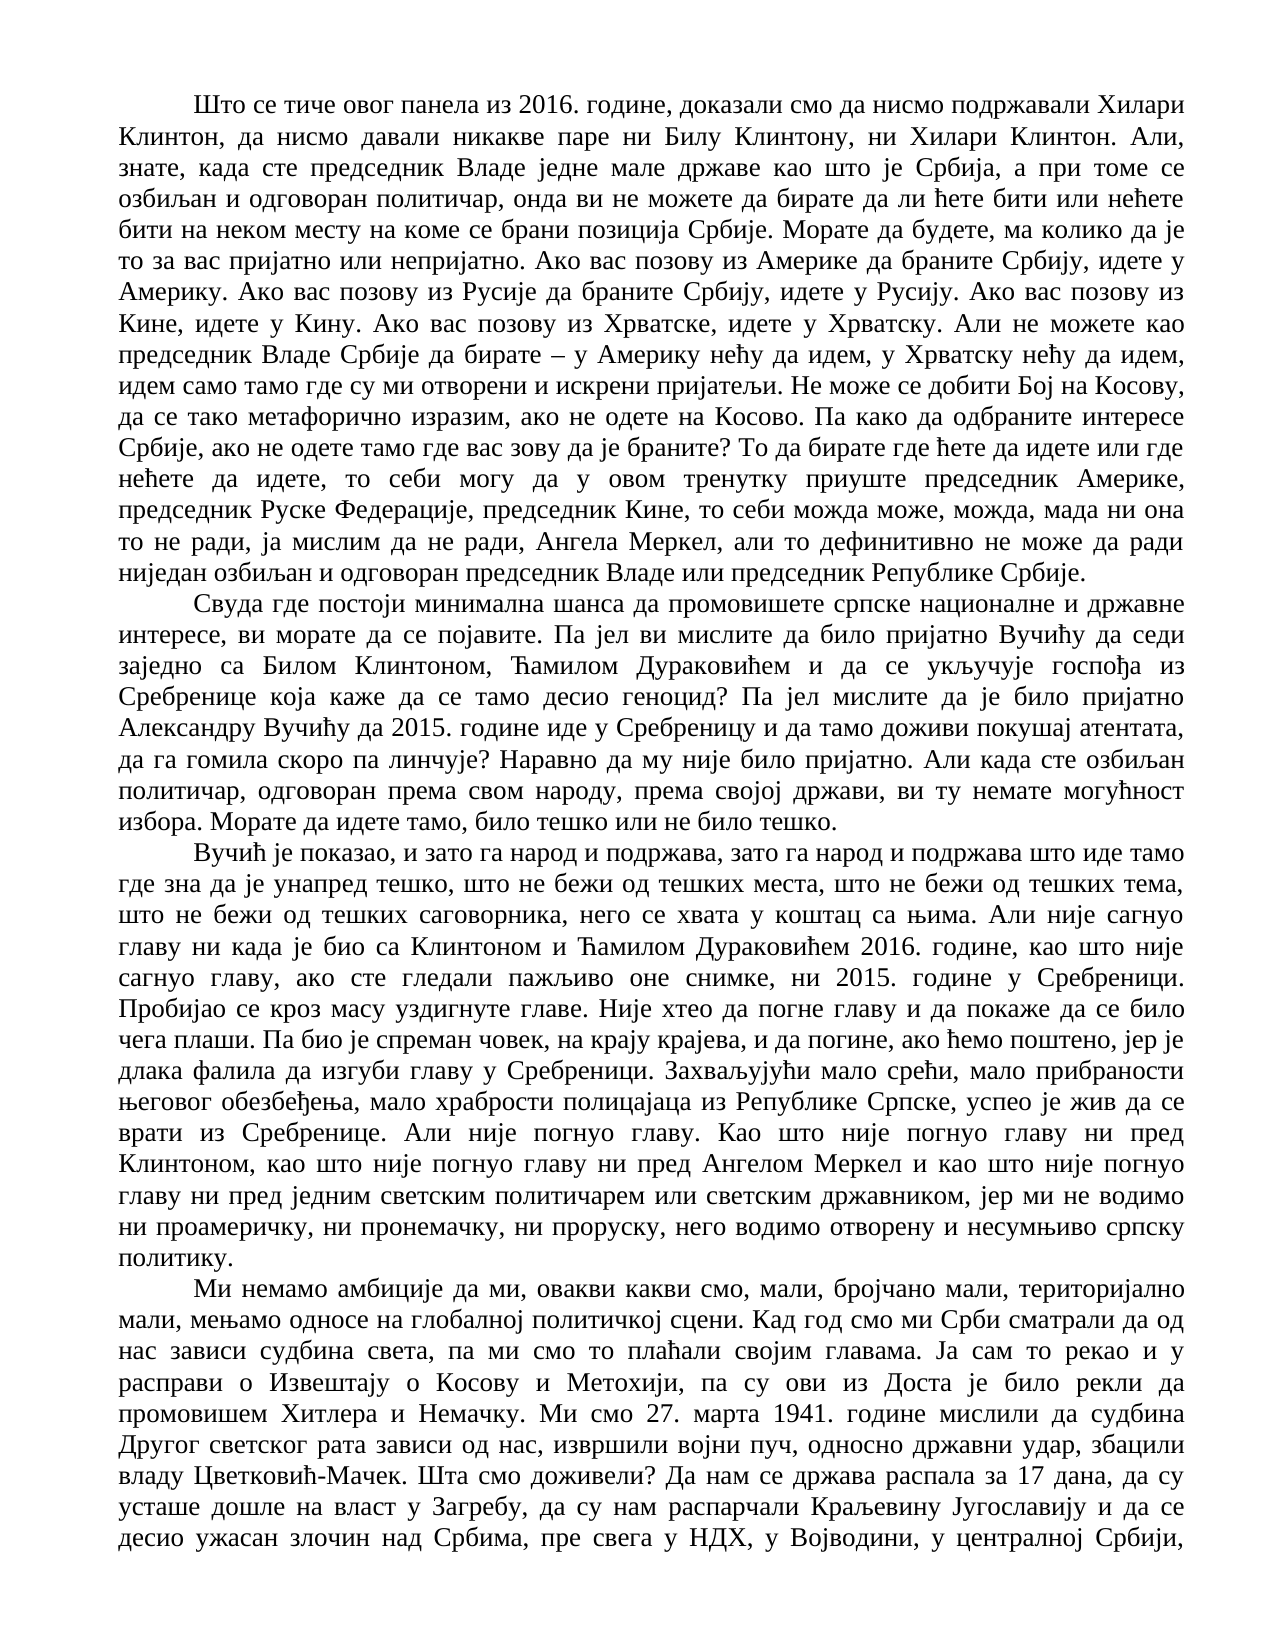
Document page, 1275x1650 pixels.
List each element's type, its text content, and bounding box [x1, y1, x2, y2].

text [118, 1272, 1186, 1552]
text Вучић је показао, и зато га народ и подржава, зато га народ и подржава што иде тамо где зна да је унапред тешко, што не бежи од тешких места, што не бежи од тешких тема, што не бежи од тешких саговорника, него се хвата у коштац са њима. Али није сагнуо главу ни када је био са Клинтоном и Ћамилом Дураковићем 2016. године, као што није сагнуо главу, ако сте гледали пажљиво оне снимке, ни 2015. године у Сребреници. Пробијао се кроз масу уздигнуте главе. Није хтео да погне главу и да покаже да се било чега плаши. Па био је спреман човек, на крају крајева, и да погине, ако ћемо поштено, јер је длака фалила да изгуби главу у Сребреници. Захваљујући мало срећи, мало прибраности његовог обезбеђења, мало храбрости полицајаца из Републике Српске, успео је жив да се врати из Сребренице. Али није погнуо главу. Као што није погнуо главу ни пред Клинтоном, као што није погнуо главу ни пред Ангелом Меркел и као што није погнуо главу ни пред једним светским политичарем или светским државником, јер ми не водимо ни проамеричку, ни пронемачку, ни проруску, него водимо отворену и несумњиво српску политику. [118, 836, 1186, 1272]
text Што се тиче овог панела из 2016. године, доказали смо да нисмо подржавали Хилари Клинтон, да нисмо давали никакве паре ни Билу Клинтону, ни Хилари Клинтон. Али, знате, када сте председник Владе једне мале државе као што је Србија, а при томе се озбиљан и одговоран политичар, онда ви не можете да бирате да ли ћете бити или нећете бити на неком месту на коме се брани позиција Србије. Морате да будете, ма колико да је то за вас пријатно или непријатно. Ако вас позову из Америке да браните Србију, идете у Америку. Ако вас позову из Русије да браните Србију, идете у Русију. Ако вас позову из Кине, идете у Кину. Ако вас позову из Хрватске, идете у Хрватску. Али не можете као председник Владе Србије да бирате – у Америку нећу да идем, у Хрватску нећу да идем, идем само тамо где су ми отворени и искрени пријатељи. Не може се добити Бој на Косову, да се тако метафорично изразим, ако не одете на Косово. Па како да одбраните интересе Србије, ако не одете тамо где вас зову да је браните? То да бирате где ћете да идете или где нећете да идете, то себи могу да у овом тренутку приуште председник Америке, председник Руске Федерације, председник Кине, то себи можда може, можда, мада ни она то не ради, ја мислим да не ради, Ангела Меркел, али то дефинитивно не може да ради ниједан озбиљан и одговоран председник Владе или председник Републике Србије. [118, 89, 1186, 587]
text Свуда где постоји минимална шанса да промовишете српске националне и државне интересе, ви морате да се појавите. Па јел ви мислите да било пријатно Вучићу да седи заједно са Билом Клинтоном, Ћамилом Дураковићем и да се укључује госпођа из Сребренице која каже да се тамо десио геноцид? Па јел мислите да је било пријатно Александру Вучићу да 2015. године иде у Сребреницу и да тамо доживи покушај атентата, да га гомила скоро па линчује? Наравно да му није било пријатно. Али када сте озбиљан политичар, одговоран према свом народу, према својој држави, ви ту немате могућност избора. Морате да идете тамо, било тешко или не било тешко. [118, 587, 1186, 836]
